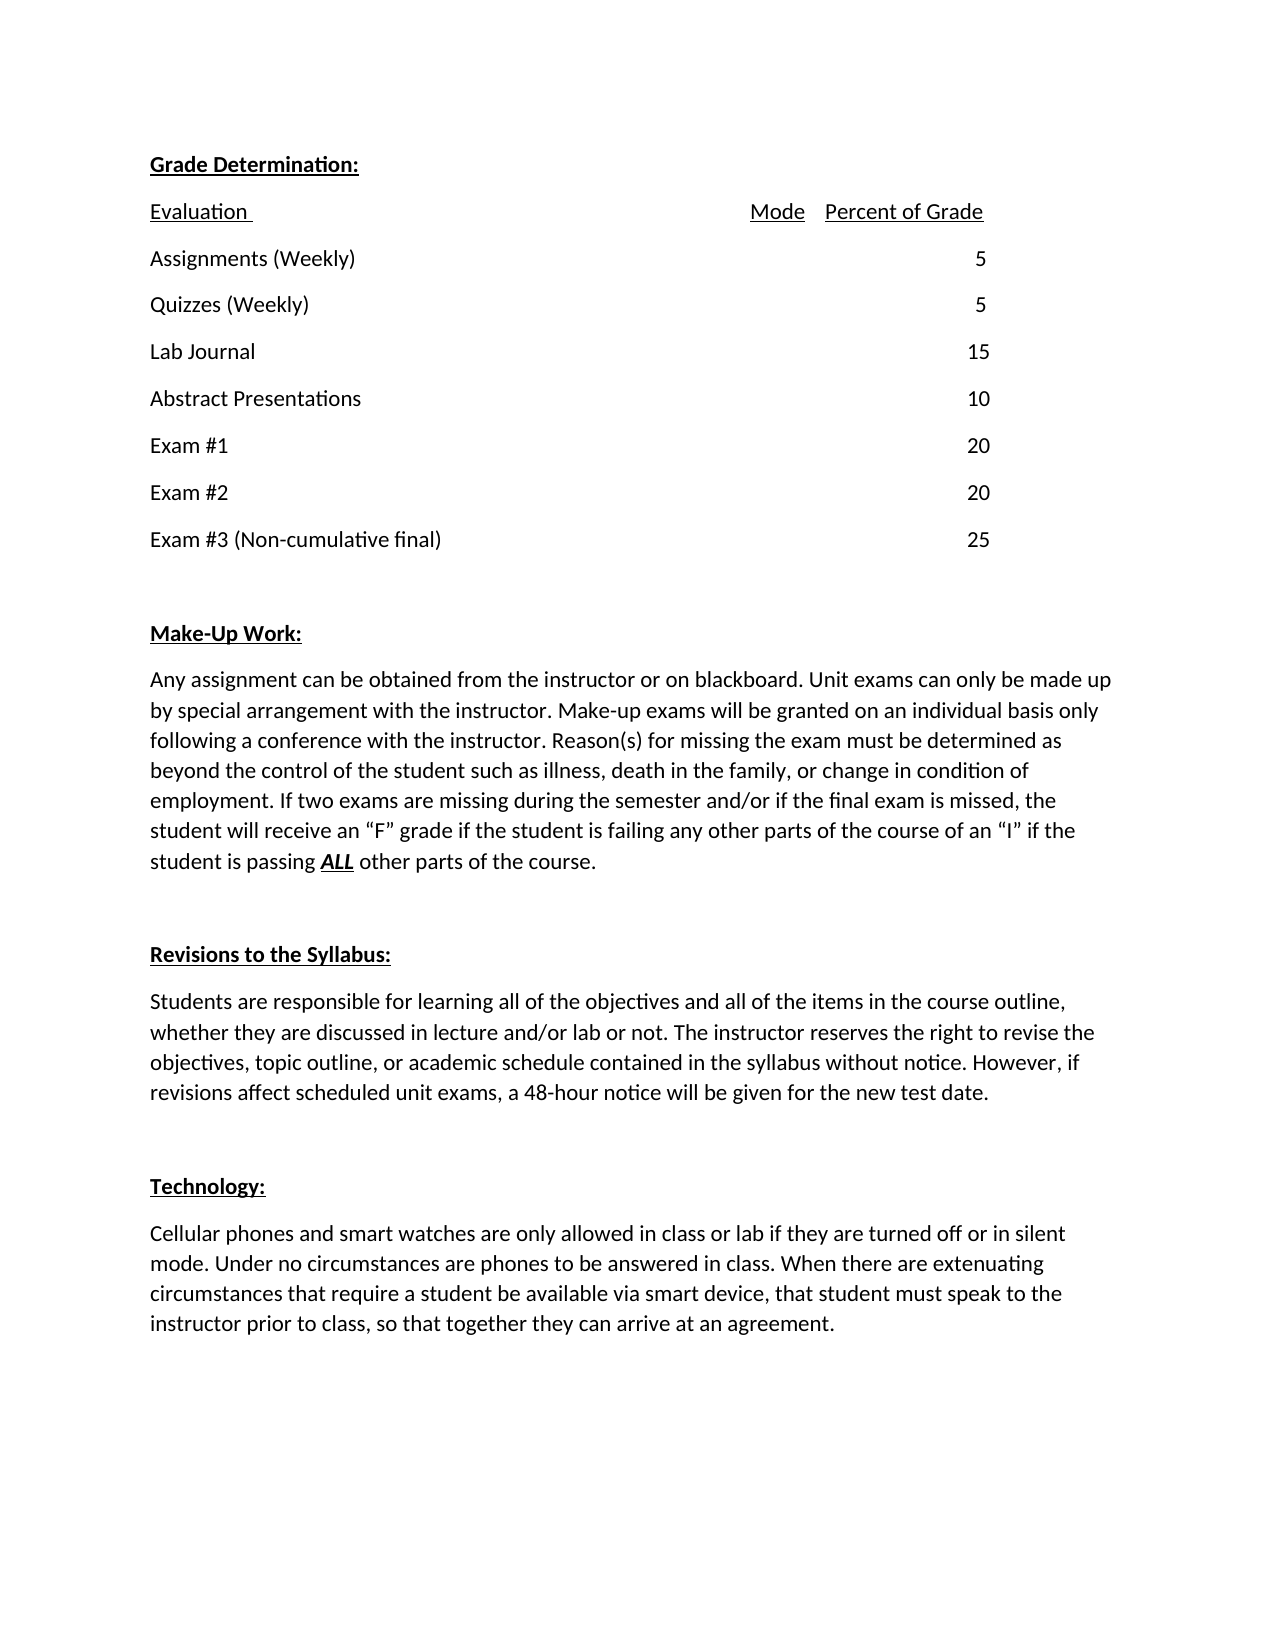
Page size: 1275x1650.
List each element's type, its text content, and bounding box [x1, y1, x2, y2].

text Cellular phones and smart watches are only allowed in class or lab if they are turned off or in silent mode. Under no circumstances are phones to be answered in class. When there are extenuating circumstances that require a student be available via smart device, that student must speak to the instructor prior to class, so that together they can arrive at an agreement. [150, 1219, 1125, 1337]
text Any assignment can be obtained from the instructor or on blackboard. Unit exams can only be made up by special arrangement with the instructor. Make-up exams will be granted on an individual basis only following a conference with the instructor. Reason(s) for missing the exam must be determined as beyond the control of the student such as illness, death in the family, or change in condition of employment. If two exams are missing during the semester and/or if the final exam is missed, the student will receive an “F” grade if the student is failing any other parts of the course of an “I” if the student is passing ALL other parts of the course. [150, 666, 1125, 875]
text Grade Determination: [150, 150, 1125, 178]
text Make-Up Work: [150, 619, 1125, 647]
text Quizzes (Weekly) 5 [150, 291, 1125, 319]
text Revisions to the Syllabus: [150, 941, 1125, 969]
text Evaluation Mode Percent of Grade [150, 197, 1125, 225]
text Technology: [150, 1172, 1125, 1200]
text Exam #1 20 [150, 431, 1125, 459]
text Exam #2 20 [150, 478, 1125, 506]
text Assignments (Weekly) 5 [150, 244, 1125, 272]
text Abstract Presentations 10 [150, 384, 1125, 412]
text Lab Journal 15 [150, 337, 1125, 366]
text Exam #3 (Non-cumulative final) 25 [150, 525, 1125, 553]
text Students are responsible for learning all of the objectives and all of the items in the course outline, whether they are discussed in lecture and/or lab or not. The instructor reserves the right to revise the objectives, topic outline, or academic schedule contained in the syllabus without notice. However, if revisions affect scheduled unit exams, a 48-hour notice will be given for the new test date. [150, 987, 1125, 1106]
